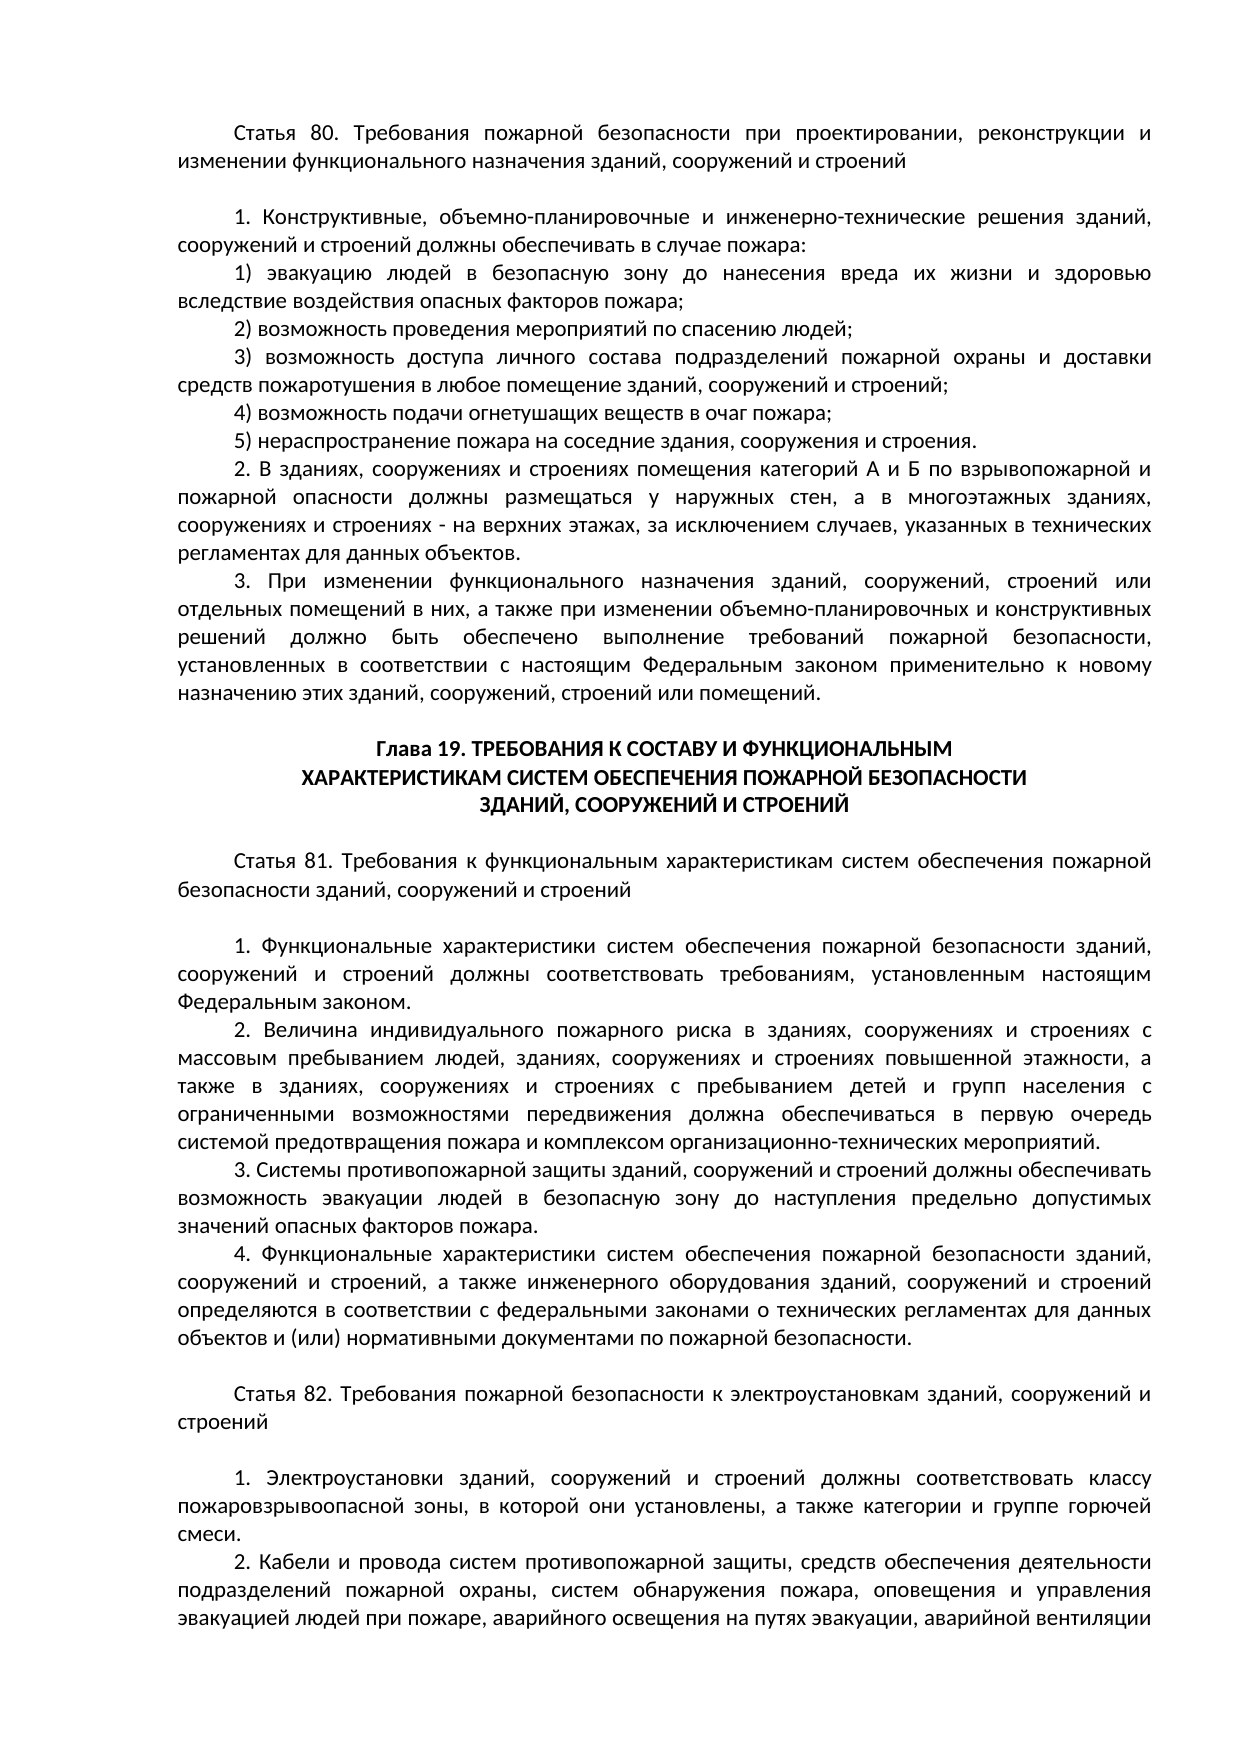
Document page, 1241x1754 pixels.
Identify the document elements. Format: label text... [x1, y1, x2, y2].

text Статья 82. Требования пожарной безопасности к электроустановкам зданий, сооружений и строений [177, 1379, 1152, 1435]
text 4) возможность подачи огнетушащих веществ в очаг пожара; [177, 398, 1152, 426]
text 2) возможность проведения мероприятий по спасению людей; [177, 314, 1152, 342]
text 3. Системы противопожарной защиты зданий, сооружений и строений должны обеспечивать возможность эвакуации людей в безопасную зону до наступления предельно допустимых значений опасных факторов пожара. [177, 1155, 1152, 1239]
text Статья 80. Требования пожарной безопасности при проектировании, реконструкции и изменении функционального назначения зданий, сооружений и строений [177, 118, 1152, 174]
text 1. Функциональные характеристики систем обеспечения пожарной безопасности зданий, сооружений и строений должны соответствовать требованиям, установленным настоящим Федеральным законом. [177, 931, 1152, 1015]
text 2. Величина индивидуального пожарного риска в зданиях, сооружениях и строениях с массовым пребыванием людей, зданиях, сооружениях и строениях повышенной этажности, а также в зданиях, сооружениях и строениях с пребыванием детей и групп населения с ограниченными возможностями передвижения должна обеспечиваться в первую очередь системой предотвращения пожара и комплексом организационно-технических мероприятий. [177, 1015, 1152, 1155]
title ХАРАКТЕРИСТИКАМ СИСТЕМ ОБЕСПЕЧЕНИЯ ПОЖАРНОЙ БЕЗОПАСНОСТИ [177, 763, 1152, 791]
text 3. При изменении функционального назначения зданий, сооружений, строений или отдельных помещений в них, а также при изменении объемно-планировочных и конструктивных решений должно быть обеспечено выполнение требований пожарной безопасности, установленных в соответствии с настоящим Федеральным законом применительно к новому назначению этих зданий, сооружений, строений или помещений. [177, 566, 1152, 707]
text 1) эвакуацию людей в безопасную зону до нанесения вреда их жизни и здоровью вследствие воздействия опасных факторов пожара; [177, 258, 1152, 314]
text 1. Конструктивные, объемно-планировочные и инженерно-технические решения зданий, сооружений и строений должны обеспечивать в случае пожара: [177, 202, 1152, 258]
text 3) возможность доступа личного состава подразделений пожарной охраны и доставки средств пожаротушения в любое помещение зданий, сооружений и строений; [177, 342, 1152, 398]
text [177, 1547, 1152, 1631]
title Глава 19. ТРЕБОВАНИЯ К СОСТАВУ И ФУНКЦИОНАЛЬНЫМ [177, 734, 1152, 763]
text 2. В зданиях, сооружениях и строениях помещения категорий А и Б по взрывопожарной и пожарной опасности должны размещаться у наружных стен, а в многоэтажных зданиях, сооружениях и строениях - на верхних этажах, за исключением случаев, указанных в технических регламентах для данных объектов. [177, 454, 1152, 566]
text Статья 81. Требования к функциональным характеристикам систем обеспечения пожарной безопасности зданий, сооружений и строений [177, 847, 1152, 903]
text 4. Функциональные характеристики систем обеспечения пожарной безопасности зданий, сооружений и строений, а также инженерного оборудования зданий, сооружений и строений определяются в соответствии с федеральными законами о технических регламентах для данных объектов и (или) нормативными документами по пожарной безопасности. [177, 1239, 1152, 1351]
title ЗДАНИЙ, СООРУЖЕНИЙ И СТРОЕНИЙ [177, 791, 1152, 819]
text 5) нераспространение пожара на соседние здания, сооружения и строения. [177, 426, 1152, 454]
text 1. Электроустановки зданий, сооружений и строений должны соответствовать классу пожаровзрывоопасной зоны, в которой они установлены, а также категории и группе горючей смеси. [177, 1463, 1152, 1547]
